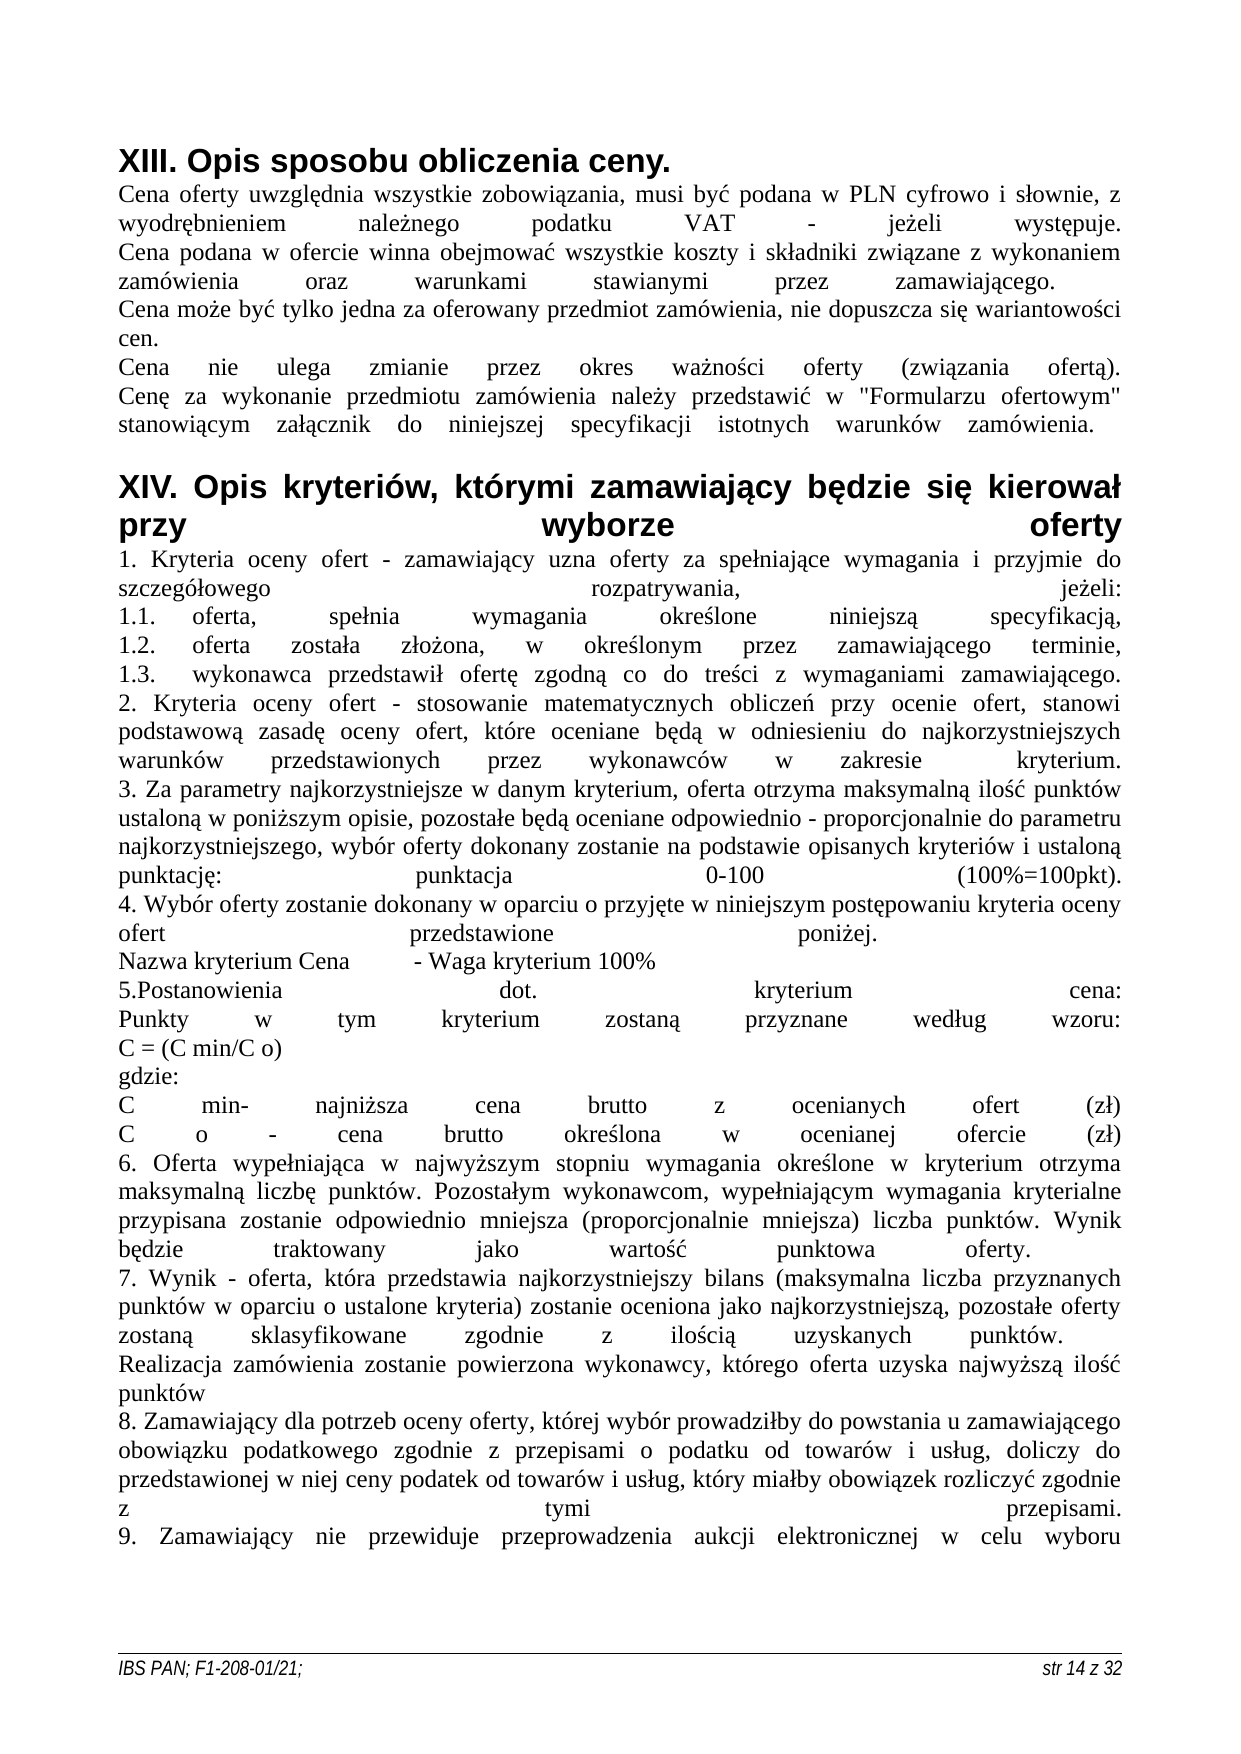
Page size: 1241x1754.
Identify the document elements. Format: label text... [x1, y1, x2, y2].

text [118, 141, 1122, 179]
text Cena oferty uwzględnia wszystkie zobowiązania, musi być podana w PLN cyfrowo i słownie, z wyodrębnieniem należnego podatku VAT - jeżeli występuje. Cena podana w ofercie winna obejmować wszystkie koszty i składniki związane z wykonaniem zamówienia oraz warunkami stawianymi przez zamawiającego. Cena może być tylko jedna za oferowany przedmiot zamówienia, nie dopuszcza się wariantowości cen. Cena nie ulega zmianie przez okres ważności oferty (związania ofertą). Cenę za wykonanie przedmiotu zamówienia należy przedstawić w "Formularzu ofertowym" stanowiącym załącznik do niniejszej specyfikacji istotnych warunków zamówienia. XIV. Opis kryteriów, którymi zamawiający będzie się kierował przy wyborze oferty 1. Kryteria oceny ofert - zamawiający uzna oferty za spełniające wymagania i przyjmie do szczegółowego rozpatrywania, jeżeli: 1.1. oferta, spełnia wymagania określone niniejszą specyfikacją, 1.2. oferta została złożona, w określonym przez zamawiającego terminie, 1.3. wykonawca przedstawił ofertę zgodną co do treści z wymaganiami zamawiającego. 2. Kryteria oceny ofert - stosowanie matematycznych obliczeń przy ocenie ofert, stanowi podstawową zasadę oceny ofert, które oceniane będą w odniesieniu do najkorzystniejszych warunków przedstawionych przez wykonawców w zakresie kryterium. 3. Za parametry najkorzystniejsze w danym kryterium, oferta otrzyma maksymalną ilość punktów ustaloną w poniższym opisie, pozostałe będą oceniane odpowiednio - proporcjonalnie do parametru najkorzystniejszego, wybór oferty dokonany zostanie na podstawie opisanych kryteriów i ustaloną punktację: punktacja 0-100 (100%=100pkt). 4. Wybór oferty zostanie dokonany w oparciu o przyjęte w niniejszym postępowaniu kryteria oceny ofert przedstawione poniżej. Nazwa kryterium Cena - Waga kryterium 100% 5.Postanowienia dot. kryterium cena: Punkty w tym kryterium zostaną przyznane według wzoru: C = (C min/C o) [118, 179, 1122, 1061]
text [118, 1061, 1122, 1550]
